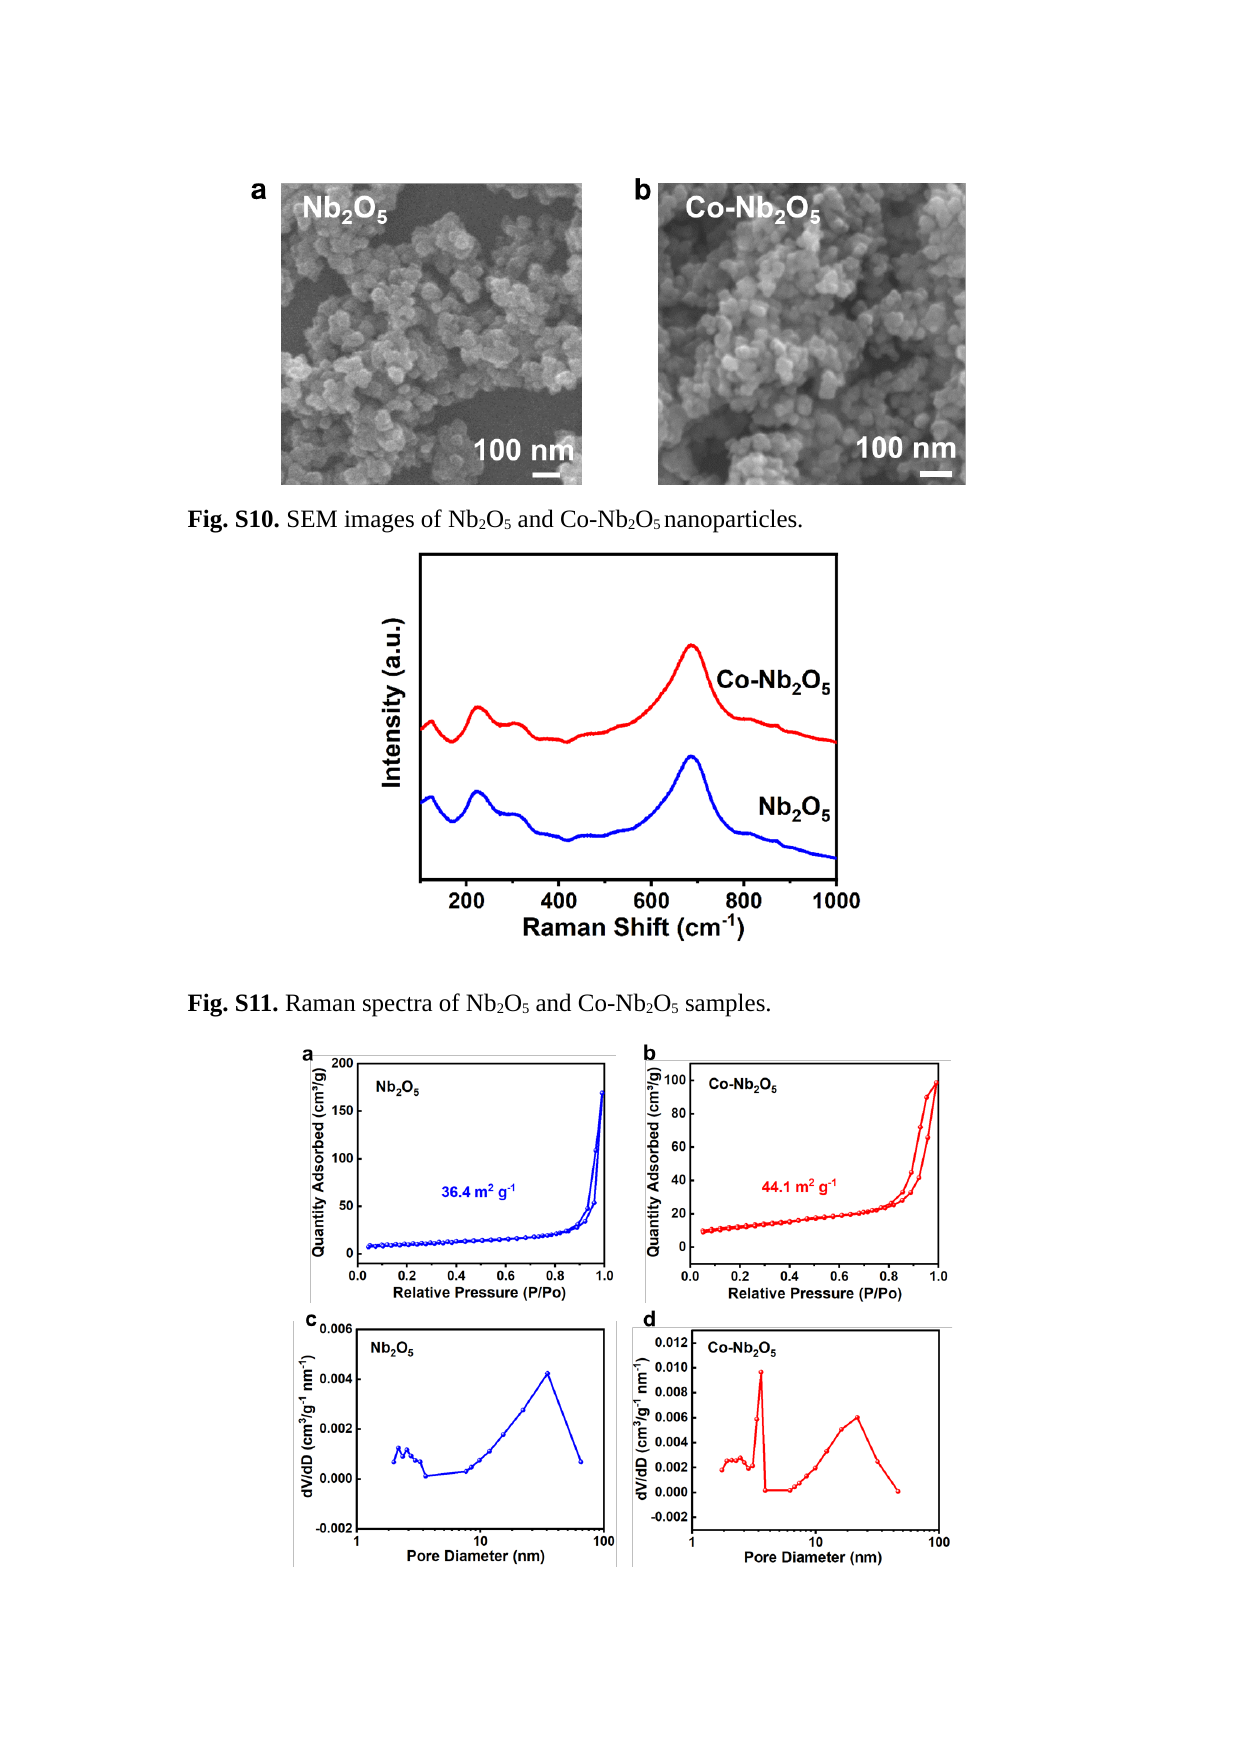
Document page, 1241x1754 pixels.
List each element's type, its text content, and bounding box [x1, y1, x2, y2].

picture [288, 1033, 953, 1567]
text Fig. S10. SEM images of Nb2O5 and Co-Nb2O5 nanoparticles. [187, 502, 1053, 534]
text Fig. S11. Raman spectra of Nb2O5 and Co-Nb2O5 samples. [187, 986, 1053, 1019]
picture [232, 162, 1009, 485]
picture [378, 548, 862, 942]
